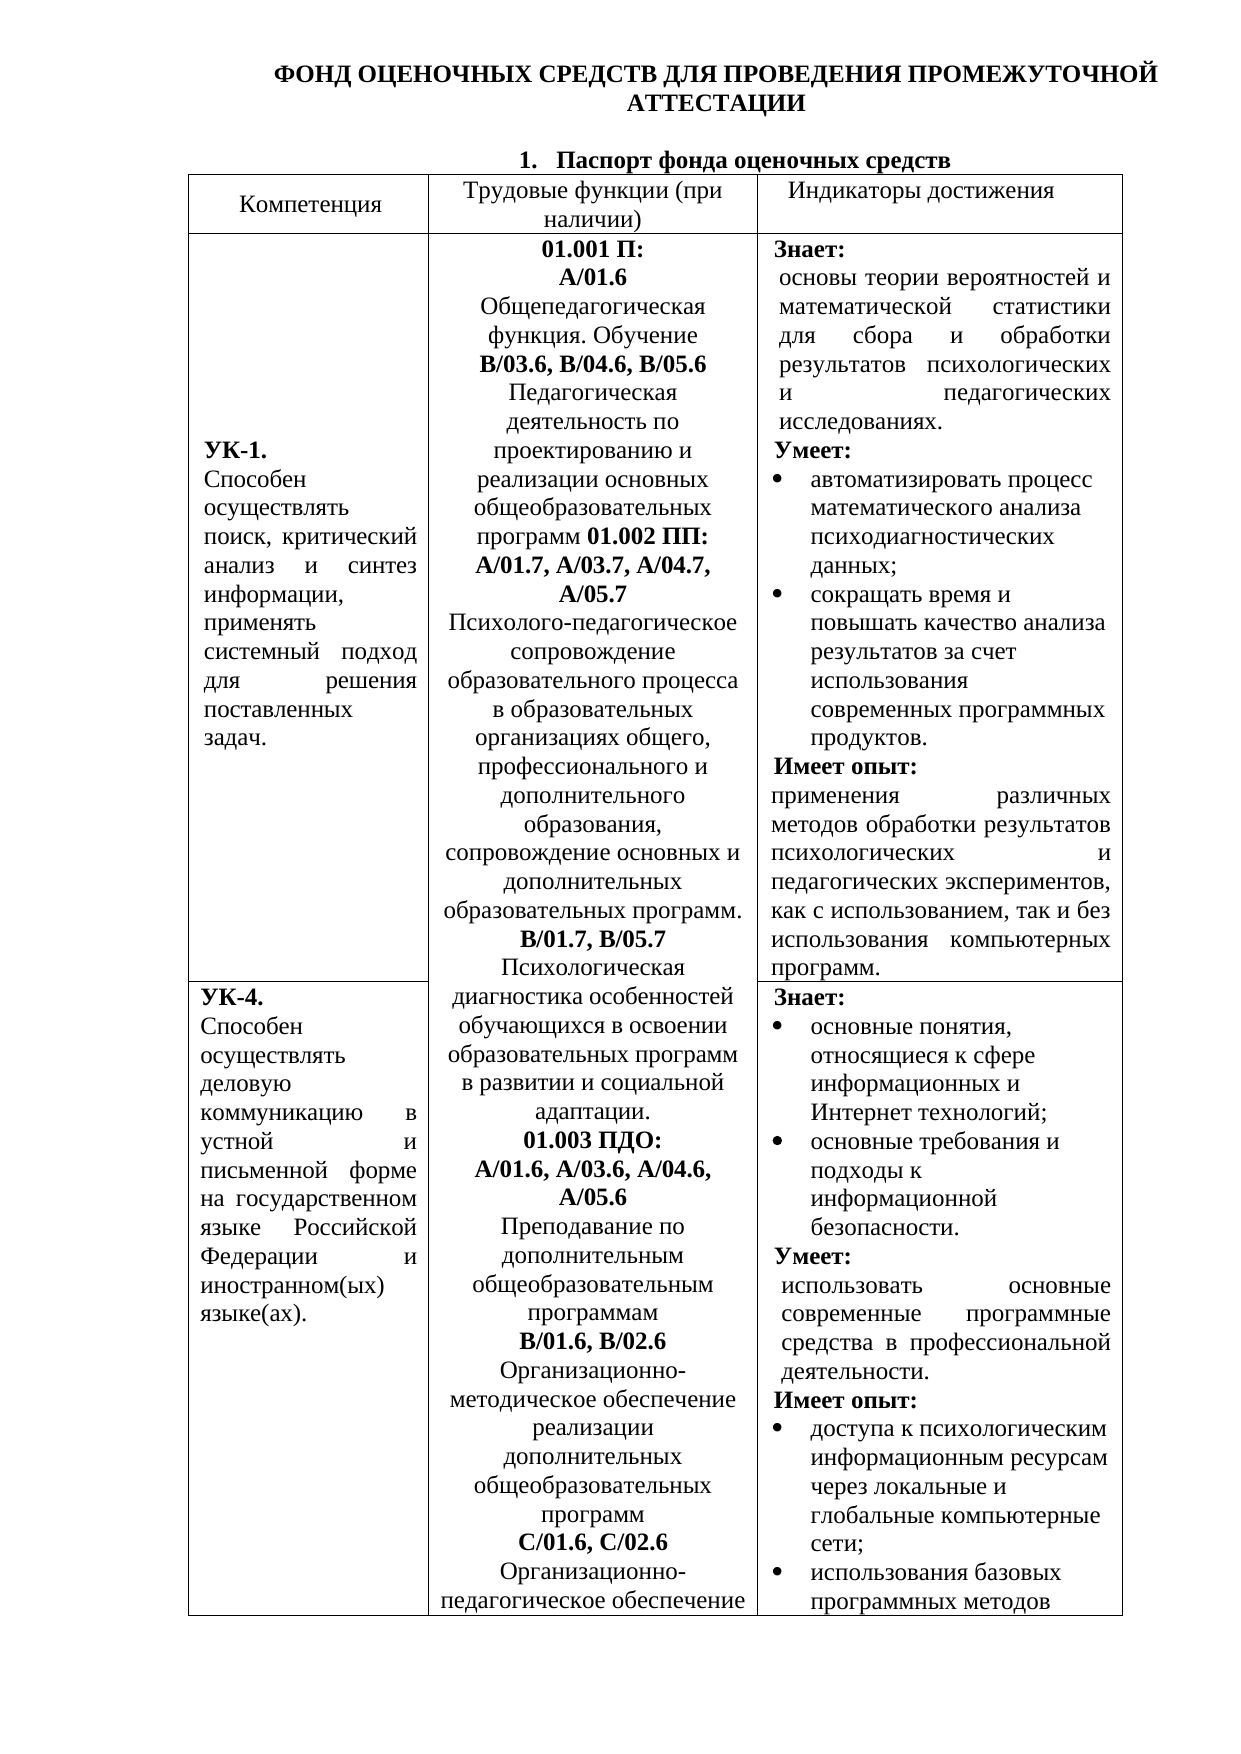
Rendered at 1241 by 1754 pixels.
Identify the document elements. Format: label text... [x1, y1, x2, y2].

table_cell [189, 982, 428, 1615]
table_cell 01.001 П: А/01.6 Общепедагогическая функция. Обучение В/03.6, В/04.6, В/05.6 Педагогическая деятельность по проектированию и реализации основных общеобразовательных программ 01.002 ПП: А/01.7, А/03.7, А/04.7, А/05.7 Психолого-педагогическое сопровождение образовательного процесса в образовательных организациях общего, профессионального и дополнительного образования, сопровождение основных и дополнительных образовательных программ. В/01.7, В/05.7 Психологическая диагностика особенностей обучающихся в освоении образовательных программ в развитии и социальной адаптации. 01.003 ПДО: А/01.6, А/03.6, А/04.6, А/05.6 Преподавание по дополнительным общеобразовательным программам В/01.6, В/02.6 Организационно-методическое обеспечение реализации дополнительных общеобразовательных программ С/01.6, С/02.6 Организационно-педагогическое обеспечение реализации дополнительных общеобразовательных программ [429, 234, 757, 1615]
table_cell Знает: основы теории вероятностей и математической статистики для сбора и обработки результатов психологических и педагогических исследованиях. Умеет: автоматизировать процесс математического анализа психодиагностических данных; сокращать время и повышать качество анализа результатов за счет использования современных программных продуктов. Имеет опыт: применения различных методов обработки результатов психологических и педагогических экспериментов, как с использованием, так и без использования компьютерных программ. [758, 234, 1122, 981]
table_header Трудовые функции (при наличии) [429, 175, 757, 233]
table_header Компетенция [189, 175, 428, 233]
list Паспорт фонда оценочных средств [288, 145, 1181, 174]
list ФОНД ОЦЕНОЧНЫХ СРЕДСТВ ДЛЯ ПРОВЕДЕНИЯ ПРОМЕЖУТОЧНОЙ АТТЕСТАЦИИ [251, 59, 1181, 117]
table_header Индикаторы достижения [758, 175, 1122, 233]
table_cell УК-1. Способен осуществлять поиск, критический анализ и синтез информации, применять системный подход для решения поставленных задач. [189, 234, 428, 981]
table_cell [758, 982, 1122, 1615]
